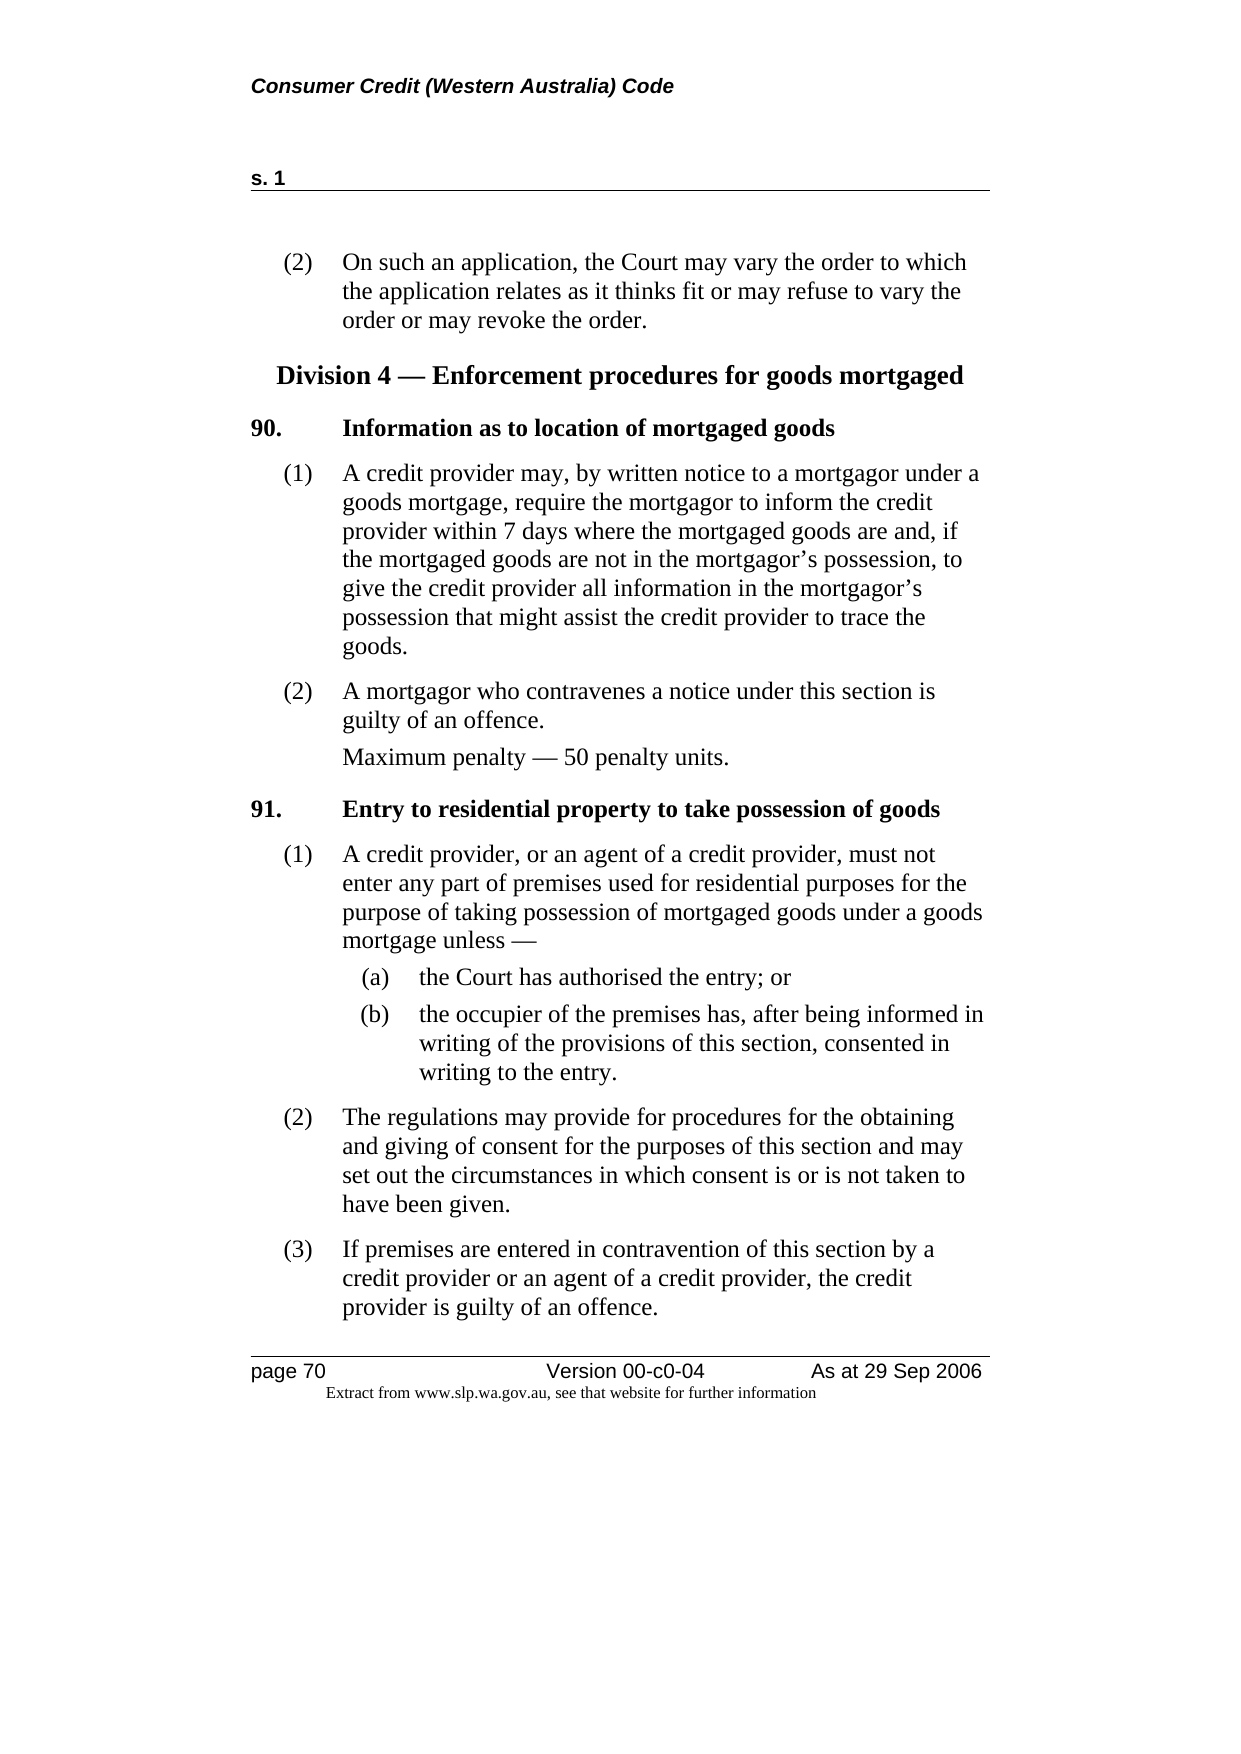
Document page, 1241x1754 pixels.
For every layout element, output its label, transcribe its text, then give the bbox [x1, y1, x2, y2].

text Maximum penalty — 50 penalty units. [251, 742, 990, 771]
text (2) The regulations may provide for procedures for the obtaining and giving of consent for the purposes of this section and may set out the circumstances in which consent is or is not taken to have been given. [251, 1102, 990, 1217]
subtitle 91. Entry to residential property to take possession of goods [251, 794, 990, 822]
subtitle Division 4 — Enforcement procedures for goods mortgaged [251, 359, 990, 390]
text (a) the Court has authorised the entry; or [251, 962, 990, 991]
text (b) the occupier of the premises has, after being informed in writing of the provisions of this section, consented in writing to the entry. [251, 999, 990, 1086]
text (3) If premises are entered in contravention of this section by a credit provider or an agent of a credit provider, the credit provider is guilty of an offence. [251, 1234, 990, 1320]
text (1) A credit provider, or an agent of a credit provider, must not enter any part of premises used for residential purposes for the purpose of taking possession of mortgaged goods under a goods mortgage unless — [251, 839, 990, 954]
text (2) A mortgagor who contravenes a notice under this section is guilty of an offence. [251, 676, 990, 734]
subtitle 90. Information as to location of mortgaged goods [251, 413, 990, 442]
text (2) On such an application, the Court may vary the order to which the application relates as it thinks fit or may refuse to vary the order or may revoke the order. [251, 247, 990, 334]
text (1) A credit provider may, by written notice to a mortgagor under a goods mortgage, require the mortgagor to inform the credit provider within 7 days where the mortgaged goods are and, if the mortgaged goods are not in the mortgagor’s possession, to give the credit provider all information in the mortgagor’s possession that might assist the credit provider to trace the goods. [251, 458, 990, 659]
